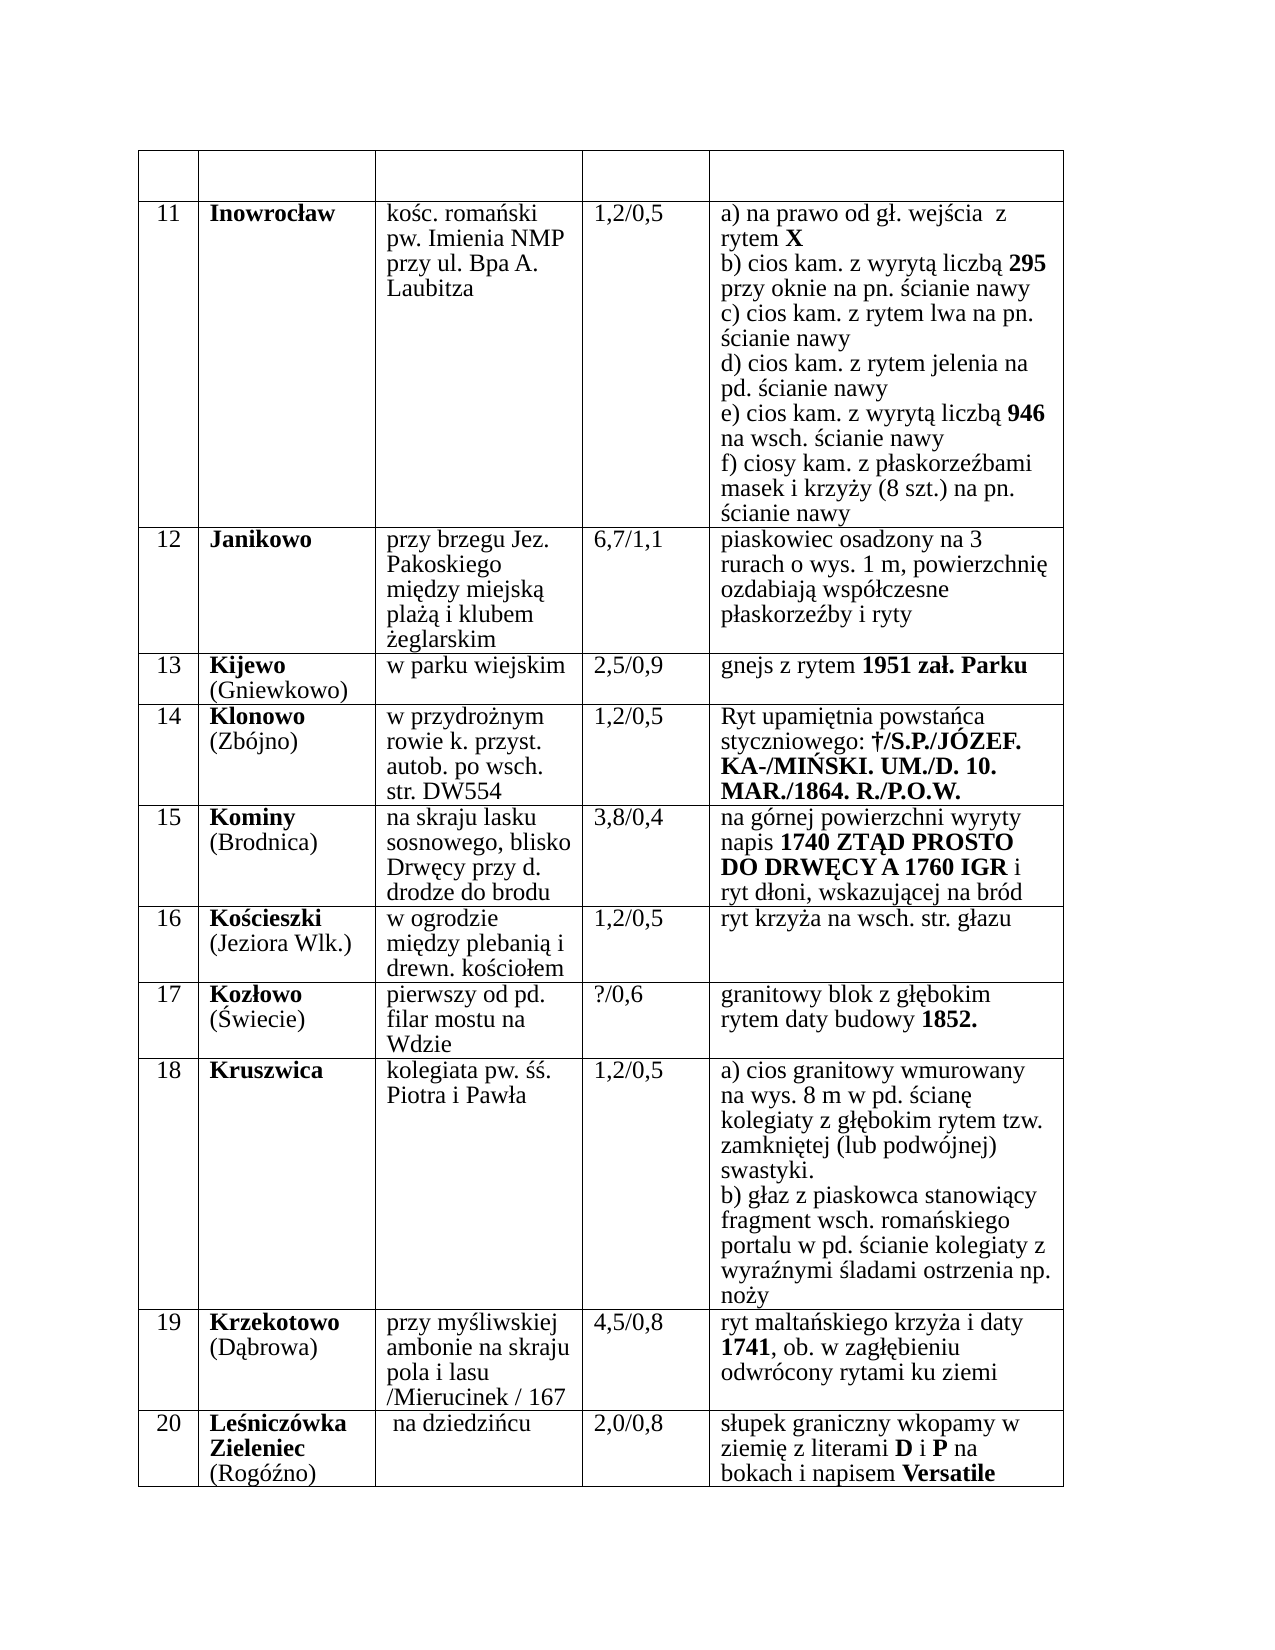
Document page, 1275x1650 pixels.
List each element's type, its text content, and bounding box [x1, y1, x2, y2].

table_cell Inowrocław [199, 202, 375, 527]
table_cell [199, 151, 375, 201]
table_cell 1,2/0,5 [583, 705, 709, 805]
table_cell 2,5/0,9 [583, 654, 709, 704]
table_cell na górnej powierzchni wyryty napis 1740 ZTĄD PROSTO DO DRWĘCY A 1760 IGR i ryt dłoni, wskazującej na bród [710, 806, 1063, 906]
table_cell 1,2/0,5 [583, 907, 709, 982]
table_cell ryt maltańskiego krzyża i daty 1741, ob. w zagłębieniu odwrócony rytami ku ziemi [710, 1310, 1063, 1410]
table_cell 18 [139, 1059, 198, 1309]
table_cell 11 [139, 202, 198, 527]
table_cell kośc. romański pw. Imienia NMP przy ul. Bpa A. Laubitza [376, 202, 582, 527]
table_cell [376, 151, 582, 201]
table_cell Kościeszki (Jeziora Wlk.) [199, 907, 375, 982]
table_cell Krzekotowo (Dąbrowa) [199, 1310, 375, 1410]
table_cell 2,0/0,8 [583, 1411, 709, 1486]
table_cell [139, 151, 198, 201]
table_cell przy myśliwskiej ambonie na skraju pola i lasu /Mierucinek / 167 [376, 1310, 582, 1410]
table_cell a) cios granitowy wmurowany na wys. 8 m w pd. ścianę kolegiaty z głębokim rytem tzw. zamkniętej (lub podwójnej) swastyki. b) głaz z piaskowca stanowiący fragment wsch. romańskiego portalu w pd. ścianie kolegiaty z wyraźnymi śladami ostrzenia np. noży [710, 1059, 1063, 1309]
table_cell granitowy blok z głębokim rytem daty budowy 1852. [710, 983, 1063, 1058]
table_cell [583, 151, 709, 201]
table_cell 16 [139, 907, 198, 982]
table_cell Janikowo [199, 528, 375, 653]
table_cell 12 [139, 528, 198, 653]
table_cell 6,7/1,1 [583, 528, 709, 653]
table_cell 20 [139, 1411, 198, 1486]
table_cell 13 [139, 654, 198, 704]
table_cell pierwszy od pd. filar mostu na Wdzie [376, 983, 582, 1058]
table_cell 19 [139, 1310, 198, 1410]
table_cell 15 [139, 806, 198, 906]
table_cell w parku wiejskim [376, 654, 582, 704]
table_cell przy brzegu Jez. Pakoskiego między miejską plażą i klubem żeglarskim [376, 528, 582, 653]
table_cell 14 [139, 705, 198, 805]
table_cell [199, 1411, 375, 1486]
table_cell 1,2/0,5 [583, 202, 709, 527]
table_cell kolegiata pw. śś. Piotra i Pawła [376, 1059, 582, 1309]
table_cell Kominy (Brodnica) [199, 806, 375, 906]
table_cell 4,5/0,8 [583, 1310, 709, 1410]
table_cell Ryt upamiętnia powstańca styczniowego: †/S.P./JÓZEF. KA-/MIŃSKI. UM./D. 10. MAR./1864. R./P.O.W. [710, 705, 1063, 805]
table_cell 1,2/0,5 [583, 1059, 709, 1309]
table_cell Kijewo (Gniewkowo) [199, 654, 375, 704]
table_cell na dziedzińcu [376, 1411, 582, 1486]
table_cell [710, 1411, 1063, 1486]
table_cell 3,8/0,4 [583, 806, 709, 906]
table_cell [710, 151, 1063, 201]
table_cell w ogrodzie między plebanią i drewn. kościołem [376, 907, 582, 982]
table_cell w przydrożnym rowie k. przyst. autob. po wsch. str. DW554 [376, 705, 582, 805]
table_cell Kozłowo (Świecie) [199, 983, 375, 1058]
table_cell ryt krzyża na wsch. str. głazu [710, 907, 1063, 982]
table_cell a) na prawo od gł. wejścia z rytem X b) cios kam. z wyrytą liczbą 295 przy oknie na pn. ścianie nawy c) cios kam. z rytem lwa na pn. ścianie nawy d) cios kam. z rytem jelenia na pd. ścianie nawy e) cios kam. z wyrytą liczbą 946 na wsch. ścianie nawy f) ciosy kam. z płaskorzeźbami masek i krzyży (8 szt.) na pn. ścianie nawy [710, 202, 1063, 527]
table_cell ?/0,6 [583, 983, 709, 1058]
table_cell piaskowiec osadzony na 3 rurach o wys. 1 m, powierzchnię ozdabiają współczesne płaskorzeźby i ryty [710, 528, 1063, 653]
table_cell Klonowo (Zbójno) [199, 705, 375, 805]
table_cell gnejs z rytem 1951 zał. Parku [710, 654, 1063, 704]
table_cell Kruszwica [199, 1059, 375, 1309]
table_cell 17 [139, 983, 198, 1058]
table_cell na skraju lasku sosnowego, blisko Drwęcy przy d. drodze do brodu [376, 806, 582, 906]
